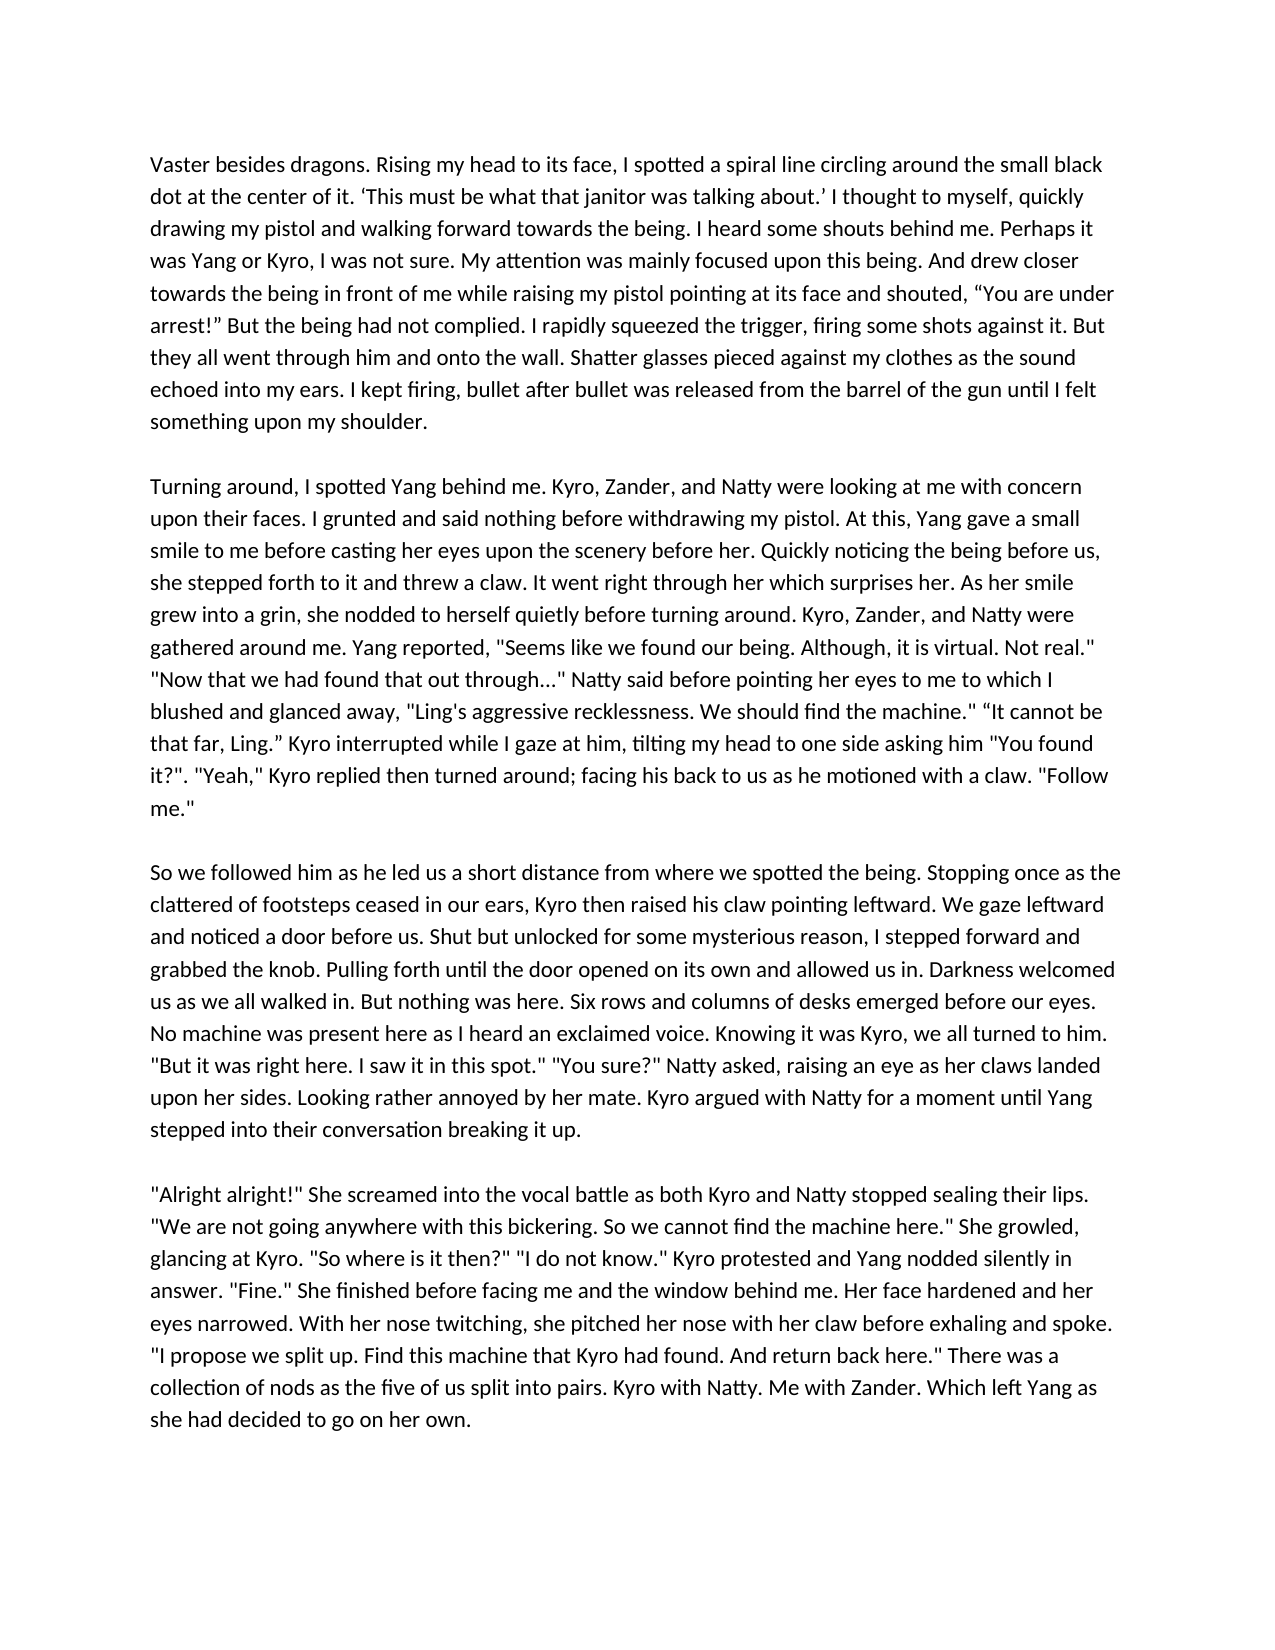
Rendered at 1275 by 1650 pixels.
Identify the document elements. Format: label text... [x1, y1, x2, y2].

text Turning around, I spotted Yang behind me. Kyro, Zander, and Natty were looking at me with concern upon their faces. I grunted and said nothing before withdrawing my pistol. At this, Yang gave a small smile to me before casting her eyes upon the scenery before her. Quickly noticing the being before us, she stepped forth to it and threw a claw. It went right through her which surprises her. As her smile grew into a grin, she nodded to herself quietly before turning around. Kyro, Zander, and Natty were gathered around me. Yang reported, "Seems like we found our being. Although, it is virtual. Not real." "Now that we had found that out through..." Natty said before pointing her eyes to me to which I blushed and glanced away, "Ling's aggressive recklessness. We should find the machine." “It cannot be that far, Ling.” Kyro interrupted while I gaze at him, tilting my head to one side asking him "You found it?". "Yeah," Kyro replied then turned around; facing his back to us as he motioned with a claw. "Follow me." [150, 472, 1125, 822]
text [150, 150, 1125, 436]
text So we followed him as he led us a short distance from where we spotted the being. Stopping once as the clattered of footsteps ceased in our ears, Kyro then raised his claw pointing leftward. We gaze leftward and noticed a door before us. Shut but unlocked for some mysterious reason, I stepped forward and grabbed the knob. Pulling forth until the door opened on its own and allowed us in. Darkness welcomed us as we all walked in. But nothing was here. Six rows and columns of desks emerged before our eyes. No machine was present here as I heard an exclaimed voice. Knowing it was Kyro, we all turned to him. "But it was right here. I saw it in this spot." "You sure?" Natty asked, raising an eye as her claws landed upon her sides. Looking rather annoyed by her mate. Kyro argued with Natty for a moment until Yang stepped into their conversation breaking it up. [150, 858, 1125, 1144]
text "Alright alright!" She screamed into the vocal battle as both Kyro and Natty stopped sealing their lips. "We are not going anywhere with this bickering. So we cannot find the machine here." She growled, glancing at Kyro. "So where is it then?" "I do not know." Kyro protested and Yang nodded silently in answer. "Fine." She finished before facing me and the window behind me. Her face hardened and her eyes narrowed. With her nose twitching, she pitched her nose with her claw before exhaling and spoke. "I propose we split up. Find this machine that Kyro had found. And return back here." There was a collection of nods as the five of us split into pairs. Kyro with Natty. Me with Zander. Which left Yang as she had decided to go on her own. [150, 1180, 1125, 1433]
